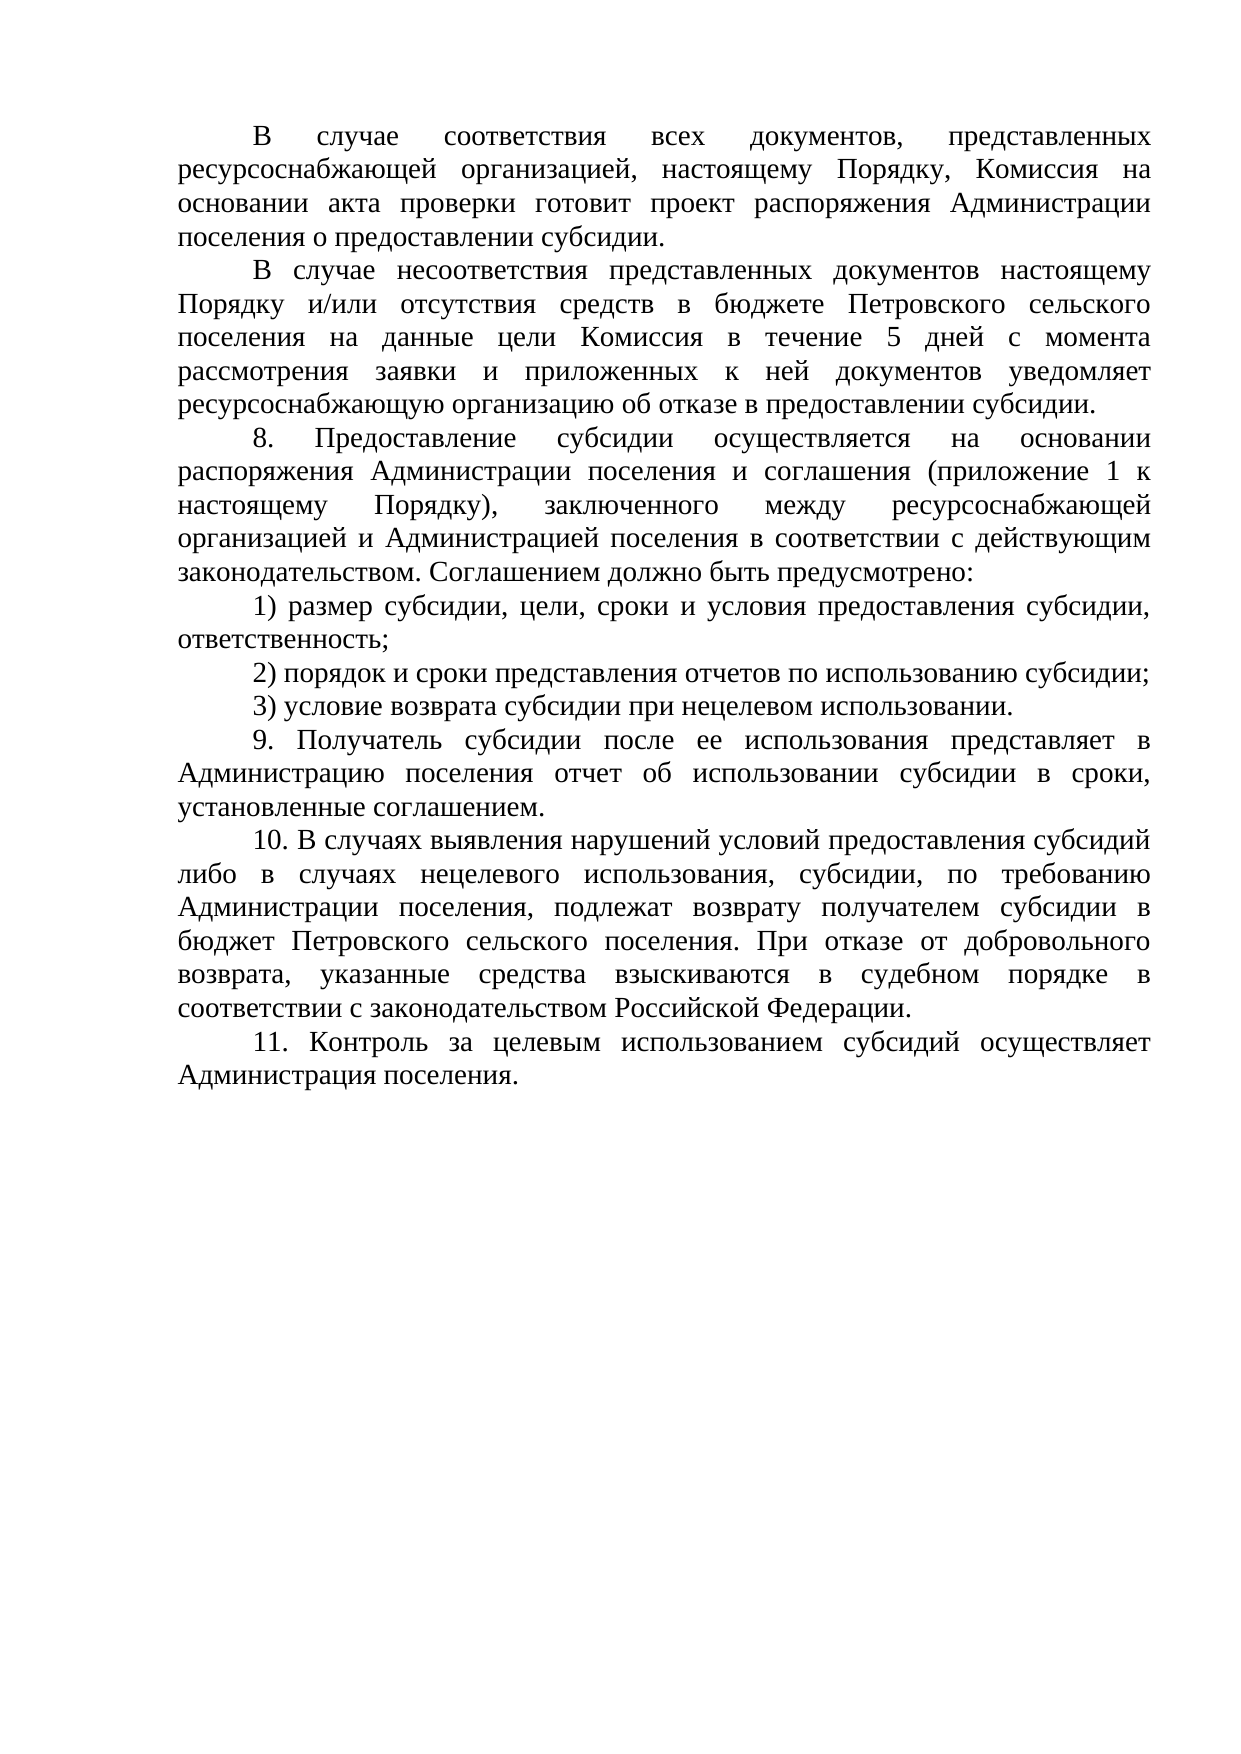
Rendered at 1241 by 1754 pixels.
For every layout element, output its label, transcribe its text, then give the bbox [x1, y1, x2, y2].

text 1) размер субсидии, цели, сроки и условия предоставления субсидии, ответственность; [177, 588, 1152, 655]
text 8. Предоставление субсидии осуществляется на основании распоряжения Администрации поселения и соглашения (приложение 1 к настоящему Порядку), заключенного между ресурсоснабжающей организацией и Администрацией поселения в соответствии с действующим законодательством. Соглашением должно быть предусмотрено: [177, 420, 1152, 588]
text 3) условие возврата субсидии при нецелевом использовании. [177, 688, 1152, 722]
text 10. В случаях выявления нарушений условий предоставления субсидий либо в случаях нецелевого использования, субсидии, по требованию Администрации поселения, подлежат возврату получателем субсидии в бюджет Петровского сельского поселения. При отказе от добровольного возврата, указанные средства взыскиваются в судебном порядке в соответствии с законодательством Российской Федерации. [177, 822, 1152, 1024]
text В случае несоответствия представленных документов настоящему Порядку и/или отсутствия средств в бюджете Петровского сельского поселения на данные цели Комиссия в течение 5 дней с момента рассмотрения заявки и приложенных к ней документов уведомляет ресурсоснабжающую организацию об отказе в предоставлении субсидии. [177, 252, 1152, 420]
text В случае соответствия всех документов, представленных ресурсоснабжающей организацией, настоящему Порядку, Комиссия на основании акта проверки готовит проект распоряжения Администрации поселения о предоставлении субсидии. [177, 118, 1152, 252]
text 11. Контроль за целевым использованием субсидий осуществляет Администрация поселения. [177, 1024, 1152, 1091]
text 9. Получатель субсидии после ее использования представляет в Администрацию поселения отчет об использовании субсидии в сроки, установленные соглашением. [177, 722, 1152, 822]
text 2) порядок и сроки представления отчетов по использованию субсидии; [177, 655, 1152, 688]
